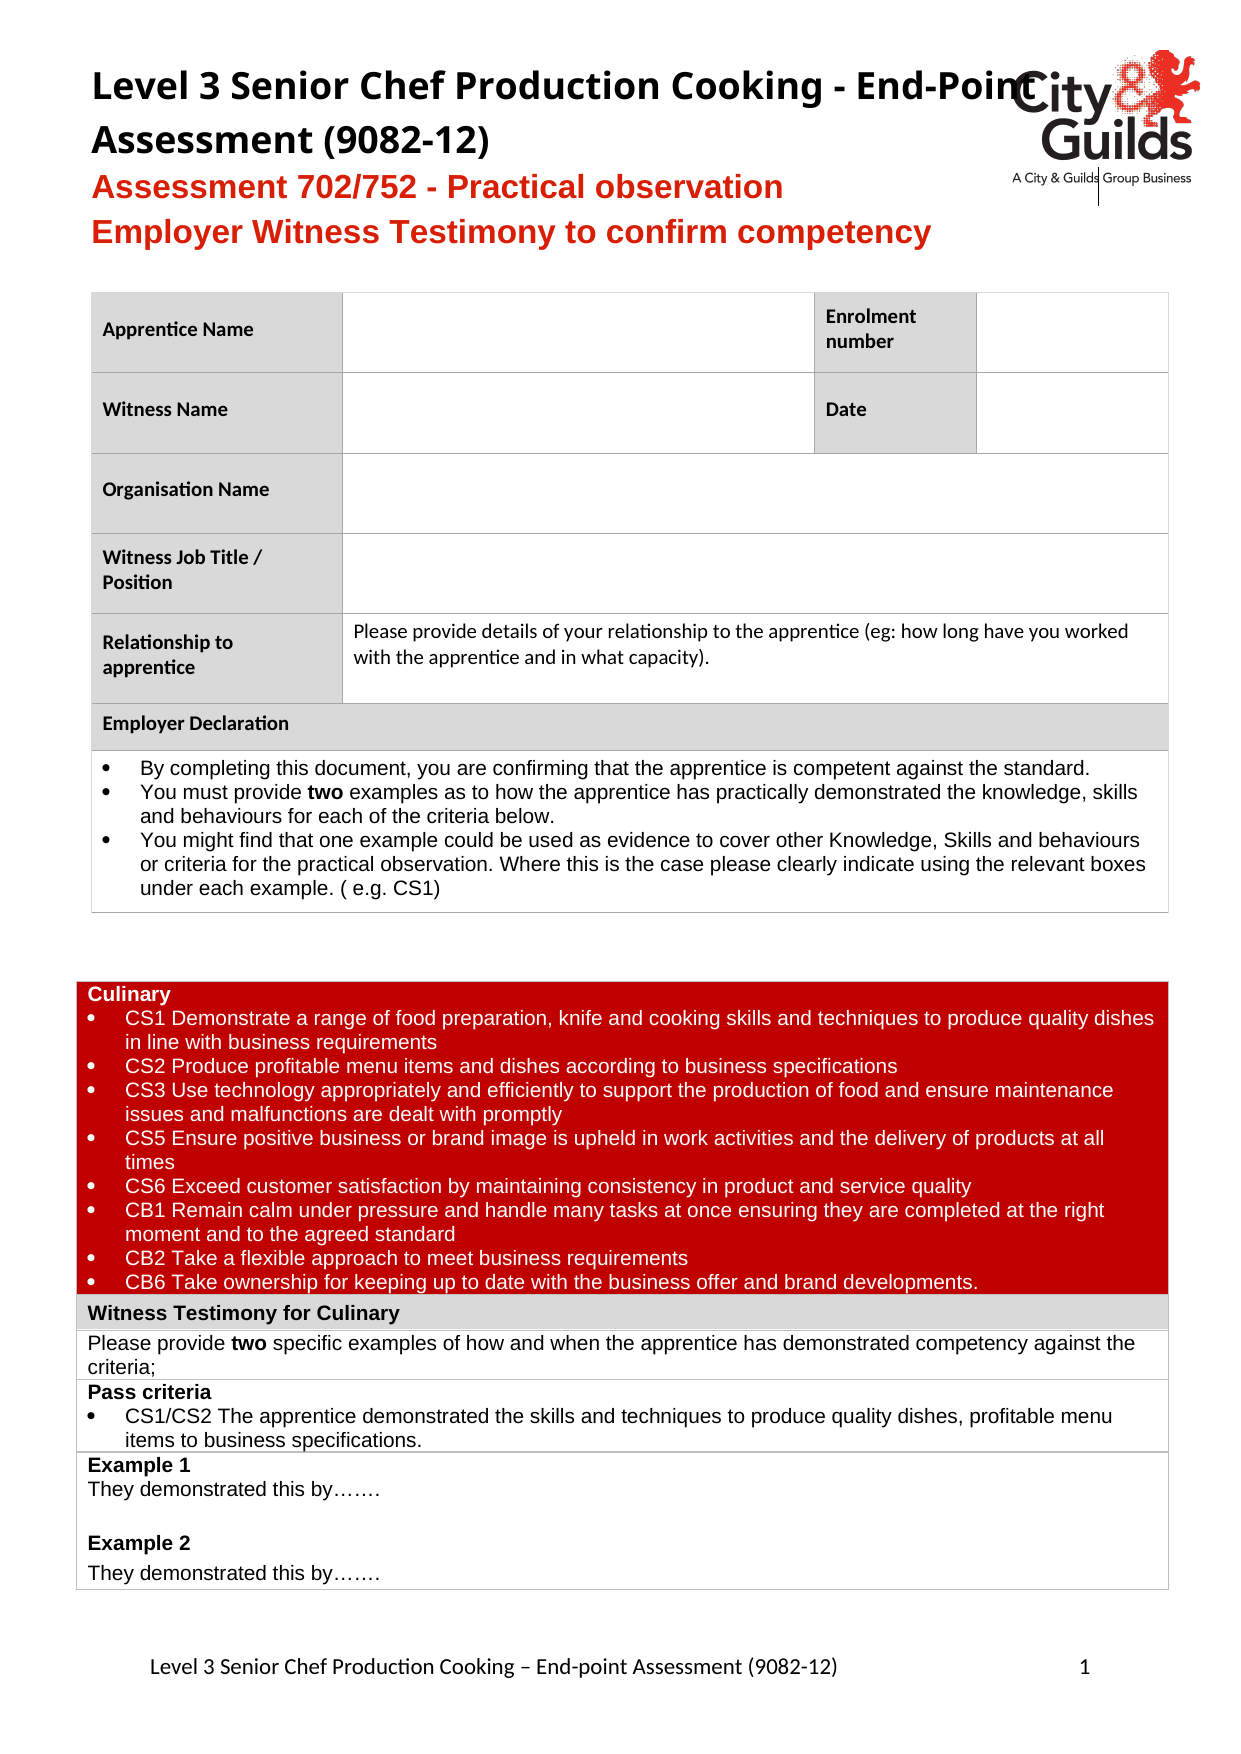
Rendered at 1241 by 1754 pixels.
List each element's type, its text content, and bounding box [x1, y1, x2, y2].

table_cell Please provide details of your relationship to the apprentice (eg: how long have you worked with the apprentice and in what capacity). [343, 614, 1168, 703]
table_cell [977, 373, 1168, 453]
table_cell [77, 1453, 1168, 1589]
table_cell Witness Testimony for Culinary [77, 1295, 1168, 1329]
table_cell Employer Declaration [92, 704, 1168, 750]
table_cell Please provide two specific examples of how and when the apprentice has demonstrated competency against the criteria; [77, 1331, 1168, 1378]
table_cell Organisation Name [92, 454, 342, 533]
table_cell Date [815, 373, 976, 453]
table_cell Witness Name [92, 373, 342, 453]
table_cell Relationship to apprentice [92, 614, 342, 703]
table_cell [343, 454, 1168, 533]
table_cell [343, 373, 814, 453]
text Assessment 702/752 - Practical observation [91, 167, 1098, 206]
table_cell Pass criteria CS1/CS2 The apprentice demonstrated the skills and techniques to produce quality dishes, profitable menu items to business specifications. [77, 1380, 1168, 1451]
table_header [343, 293, 814, 372]
table_header Enrolment number [815, 293, 976, 372]
subtitle Level 3 Senior Chef Production Cooking - End-Point Assessment (9082-12) [91, 59, 1090, 164]
table_cell Witness Job Title / Position [92, 534, 342, 613]
table_header [977, 293, 1168, 372]
table_cell By completing this document, you are confirming that the apprentice is competent against the standard. You must provide two examples as to how the apprentice has practically demonstrated the knowledge, skills and behaviours for each of the criteria below. You might find that one example could be used as evidence to cover other Knowledge, Skills and behaviours or criteria for the practical observation. Where this is the case please clearly indicate using the relevant boxes under each example. ( e.g. CS1) [92, 751, 1168, 912]
text Employer Witness Testimony to confirm competency [91, 212, 1090, 250]
table_header Apprentice Name [92, 293, 342, 372]
table_cell [343, 534, 1168, 613]
table_header Culinary CS1 Demonstrate a range of food preparation, knife and cooking skills and techniques to produce quality dishes in line with business requirements CS2 Produce profitable menu items and dishes according to business specifications CS3 Use technology appropriately and efficiently to support the production of food and ensure maintenance issues and malfunctions are dealt with promptly CS5 Ensure positive business or brand image is upheld in work activities and the delivery of products at all times CS6 Exceed customer satisfaction by maintaining consistency in product and service quality CB1 Remain calm under pressure and handle many tasks at once ensuring they are completed at the right moment and to the agreed standard CB2 Take a flexible approach to meet business requirements CB6 Take ownership for keeping up to date with the business offer and brand developments. [77, 982, 1168, 1294]
